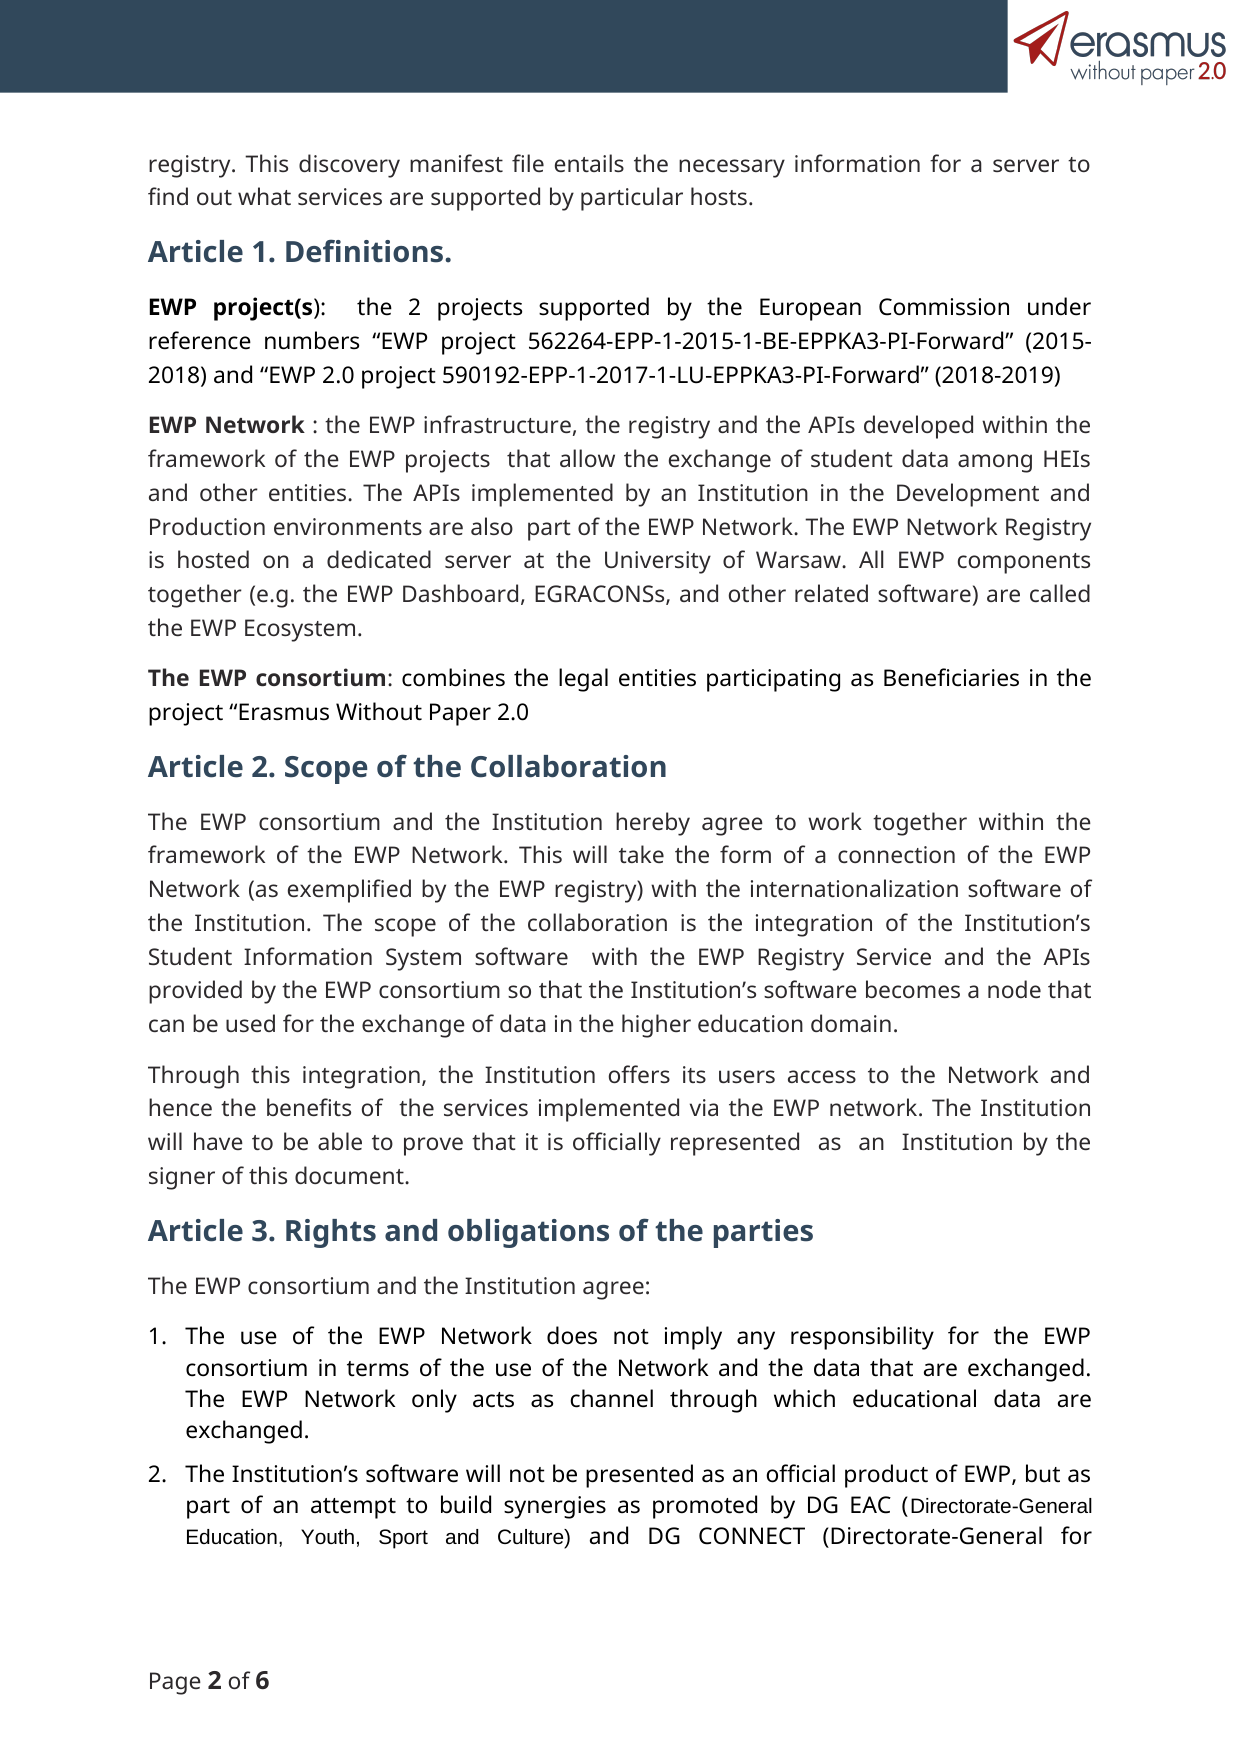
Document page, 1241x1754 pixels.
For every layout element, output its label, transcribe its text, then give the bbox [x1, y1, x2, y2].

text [148, 148, 1093, 213]
subtitle Article 3. Rights and obligations of the parties [148, 1210, 1093, 1250]
list The use of the EWP Network does not imply any responsibility for the EWP consortium in terms of the use of the Network and the data that are exchanged. The EWP Network only acts as channel through which educational data are exchanged. [148, 1320, 1093, 1445]
text EWP Network : the EWP infrastructure, the registry and the APIs developed within the framework of the EWP projects that allow the exchange of student data among HEIs and other entities. The APIs implemented by an Institution in the Development and Production environments are also part of the EWP Network. The EWP Network Registry is hosted on a dedicated server at the University of Warsaw. All EWP components together (e.g. the EWP Dashboard, EGRACONSs, and other related software) are called the EWP Ecosystem. [148, 409, 1093, 643]
text The EWP consortium and the Institution hereby agree to work together within the framework of the EWP Network. This will take the form of a connection of the EWP Network (as exemplified by the EWP registry) with the internationalization software of the Institution. The scope of the collaboration is the integration of the Institution’s Student Information System software with the EWP Registry Service and the APIs provided by the EWP consortium so that the Institution’s software becomes a node that can be used for the exchange of data in the higher education domain. [148, 806, 1093, 1039]
picture [996, 0, 1241, 99]
text The EWP consortium: combines the legal entities participating as Beneficiaries in the project “Erasmus Without Paper 2.0 [148, 662, 1093, 727]
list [148, 1458, 1093, 1551]
text Through this integration, the Institution offers its users access to the Network and hence the benefits of the services implemented via the EWP network. The Institution will have to be able to prove that it is officially represented as an Institution by the signer of this document. [148, 1059, 1093, 1191]
text The EWP consortium and the Institution agree: [148, 1270, 1093, 1301]
subtitle Article 2. Scope of the Collaboration [148, 746, 1093, 786]
subtitle Article 1. Definitions. [148, 232, 1093, 271]
text EWP project(s): the 2 projects supported by the European Commission under reference numbers “EWP project 562264-EPP-1-2015-1-BE-EPPKA3-PI-Forward” (2015-2018) and “EWP 2.0 project 590192-EPP-1-2017-1-LU-EPPKA3-PI-Forward” (2018-2019) [148, 291, 1093, 390]
